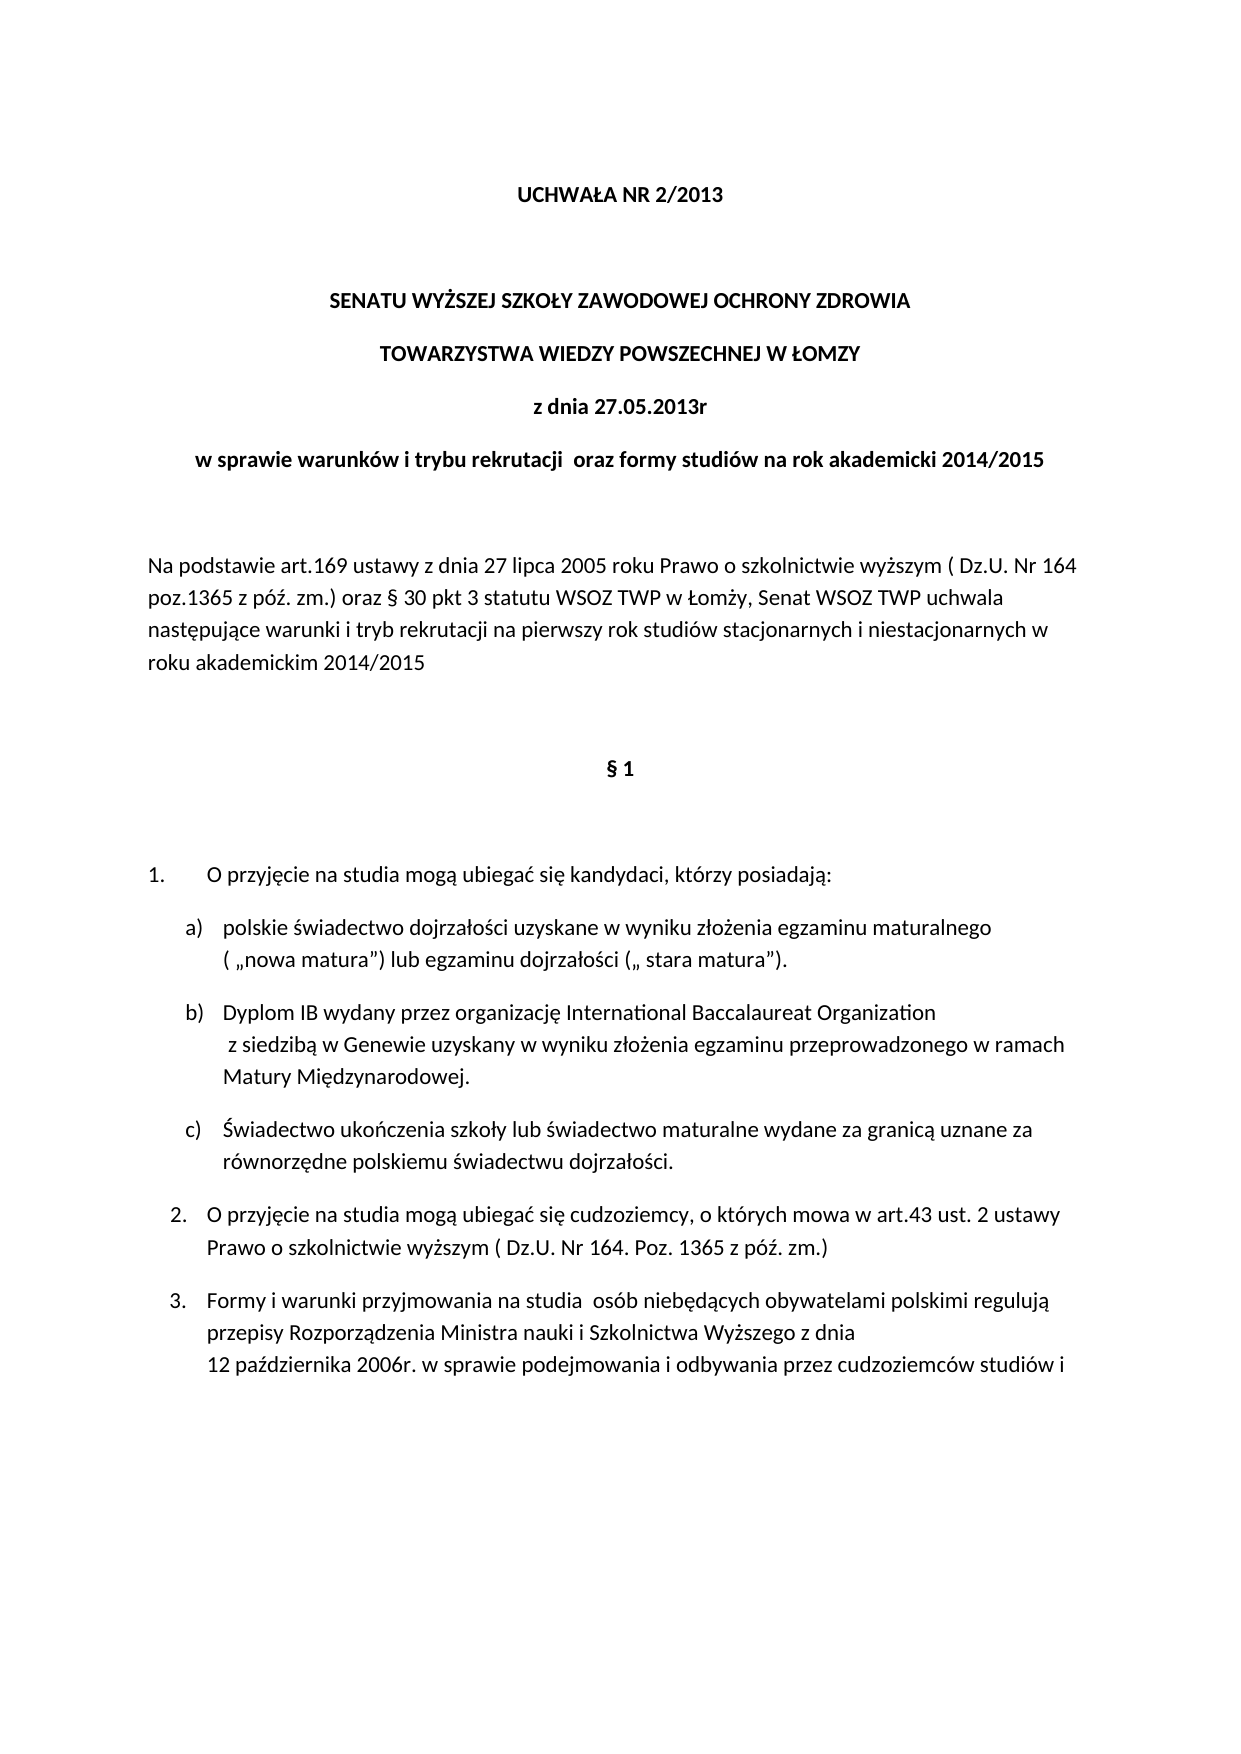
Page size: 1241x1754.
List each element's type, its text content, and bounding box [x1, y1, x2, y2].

text z dnia 27.05.2013r [148, 392, 1093, 420]
list polskie świadectwo dojrzałości uzyskane w wyniku złożenia egzaminu maturalnego ( „nowa matura”) lub egzaminu dojrzałości („ stara matura”). [185, 913, 1093, 973]
list Świadectwo ukończenia szkoły lub świadectwo maturalne wydane za granicą uznane za równorzędne polskiemu świadectwu dojrzałości. [185, 1115, 1093, 1176]
text TOWARZYSTWA WIEDZY POWSZECHNEJ W ŁOMZY [148, 339, 1093, 367]
text § 1 [148, 754, 1093, 782]
text Na podstawie art.169 ustawy z dnia 27 lipca 2005 roku Prawo o szkolnictwie wyższym ( Dz.U. Nr 164 poz.1365 z póź. zm.) oraz § 30 pkt 3 statutu WSOZ TWP w Łomży, Senat WSOZ TWP uchwala następujące warunki i tryb rekrutacji na pierwszy rok studiów stacjonarnych i niestacjonarnych w roku akademickim 2014/2015 [148, 551, 1093, 676]
list Dyplom IB wydany przez organizację International Baccalaureat Organization z siedzibą w Genewie uzyskany w wyniku złożenia egzaminu przeprowadzonego w ramach Matury Międzynarodowej. [185, 998, 1093, 1090]
list O przyjęcie na studia mogą ubiegać się kandydaci, którzy posiadają: [148, 860, 1093, 888]
text SENATU WYŻSZEJ SZKOŁY ZAWODOWEJ OCHRONY ZDROWIA [148, 286, 1093, 314]
list Formy i warunki przyjmowania na studia osób niebędących obywatelami polskimi regulują przepisy Rozporządzenia Ministra nauki i Szkolnictwa Wyższego z dnia 12 października 2006r. w sprawie podejmowania i odbywania przez cudzoziemców studiów i [169, 1286, 1093, 1378]
text UCHWAŁA NR 2/2013 [148, 180, 1093, 208]
text w sprawie warunków i trybu rekrutacji oraz formy studiów na rok akademicki 2014/2015 [148, 445, 1093, 473]
list O przyjęcie na studia mogą ubiegać się cudzoziemcy, o których mowa w art.43 ust. 2 ustawy Prawo o szkolnictwie wyższym ( Dz.U. Nr 164. Poz. 1365 z póź. zm.) [170, 1201, 1093, 1261]
